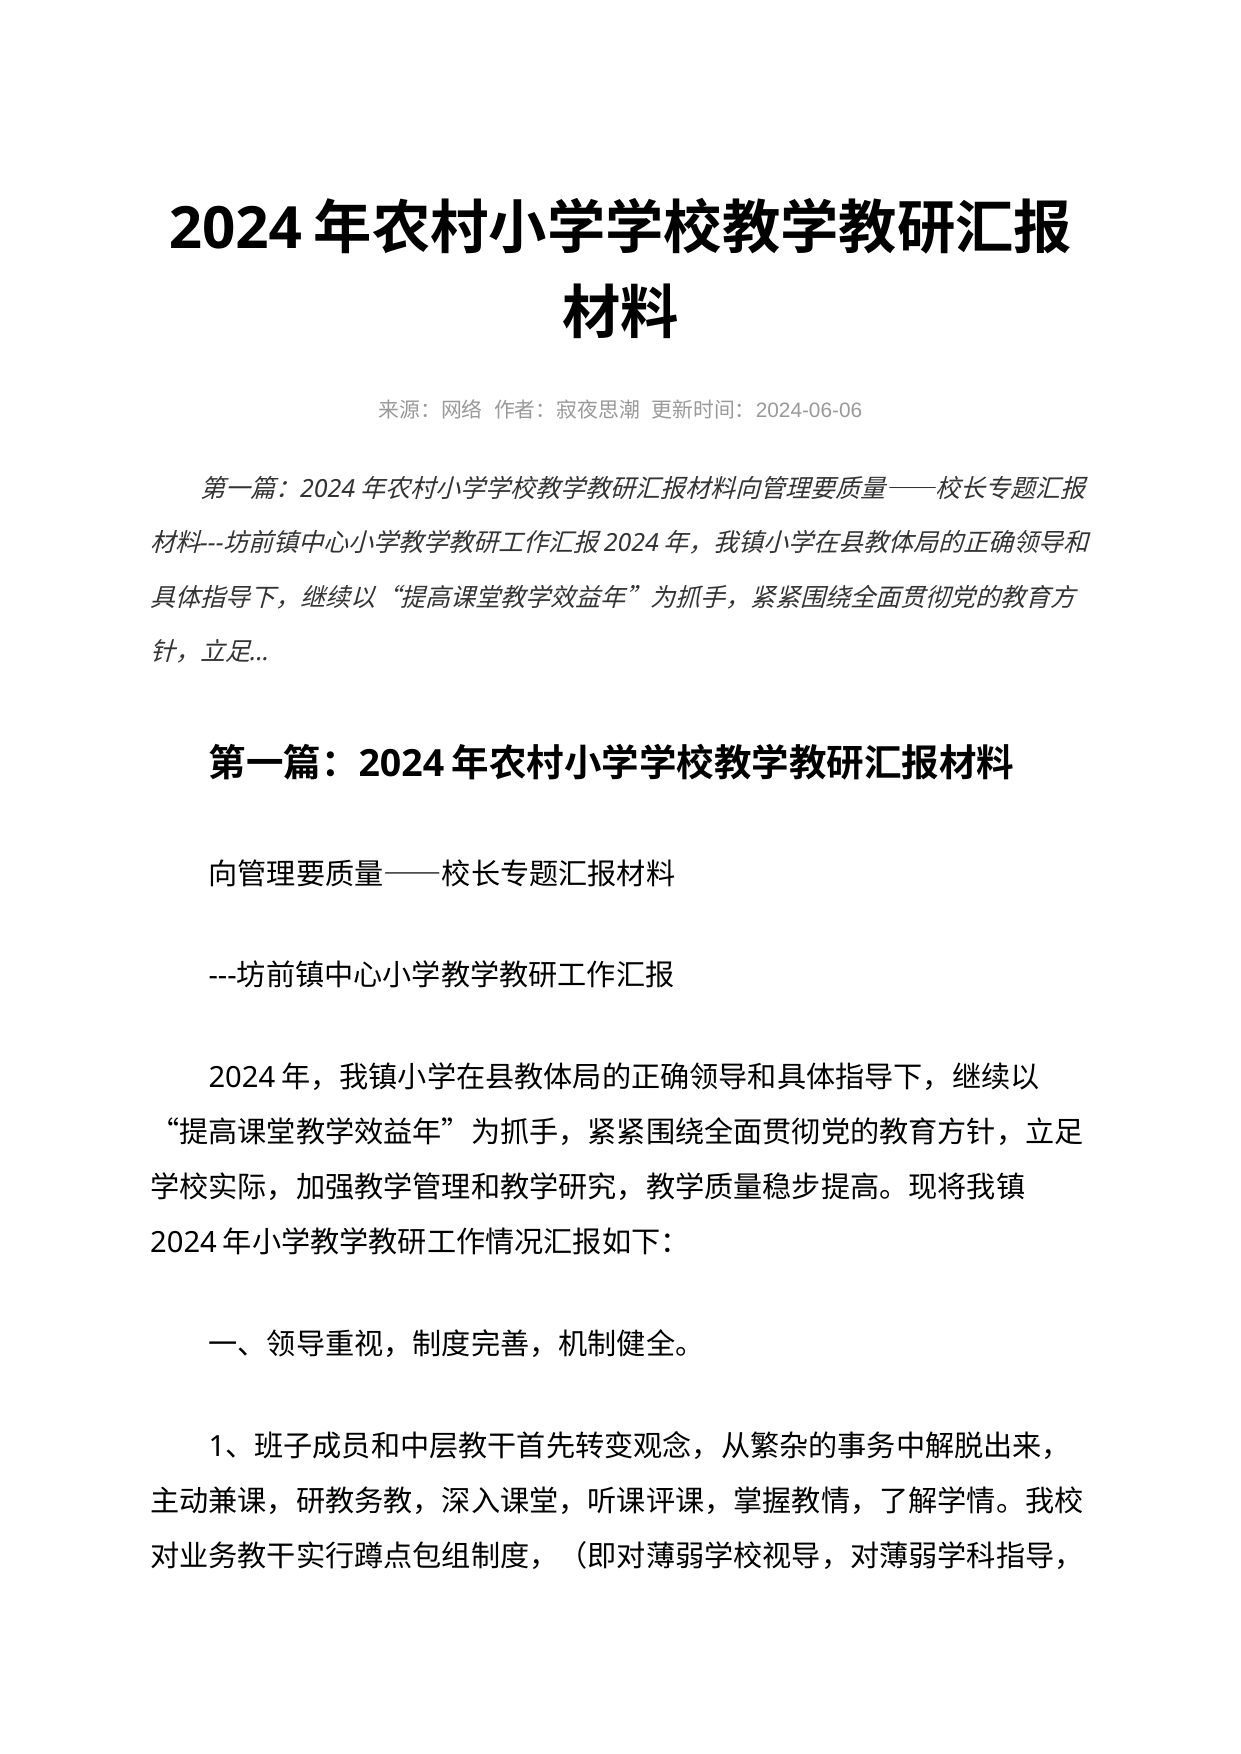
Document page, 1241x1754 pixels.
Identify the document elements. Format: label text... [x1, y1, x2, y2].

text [150, 1422, 1090, 1575]
text 第一篇：2024年农村小学学校教学教研汇报材料 [150, 733, 1090, 787]
text 第一篇：2024年农村小学学校教学教研汇报材料向管理要质量——校长专题汇报材料---坊前镇中心小学教学教研工作汇报2024年，我镇小学在县教体局的正确领导和具体指导下，继续以“提高课堂教学效益年”为抓手，紧紧围绕全面贯彻党的教育方针，立足... [150, 468, 1090, 668]
text 2024年，我镇小学在县教体局的正确领导和具体指导下，继续以“提高课堂教学效益年”为抓手，紧紧围绕全面贯彻党的教育方针，立足学校实际，加强教学管理和教学研究，教学质量稳步提高。现将我镇2024年小学教学教研工作情况汇报如下： [150, 1054, 1090, 1261]
text ---坊前镇中心小学教学教研工作汇报 [150, 952, 1090, 994]
text 来源：网络 作者：寂夜思潮 更新时间：2024-06-06 [150, 397, 1090, 421]
subtitle 2024年农村小学学校教学教研汇报材料 [150, 181, 1090, 351]
text 向管理要质量——校长专题汇报材料 [150, 850, 1090, 892]
text 一、领导重视，制度完善，机制健全。 [150, 1321, 1090, 1363]
